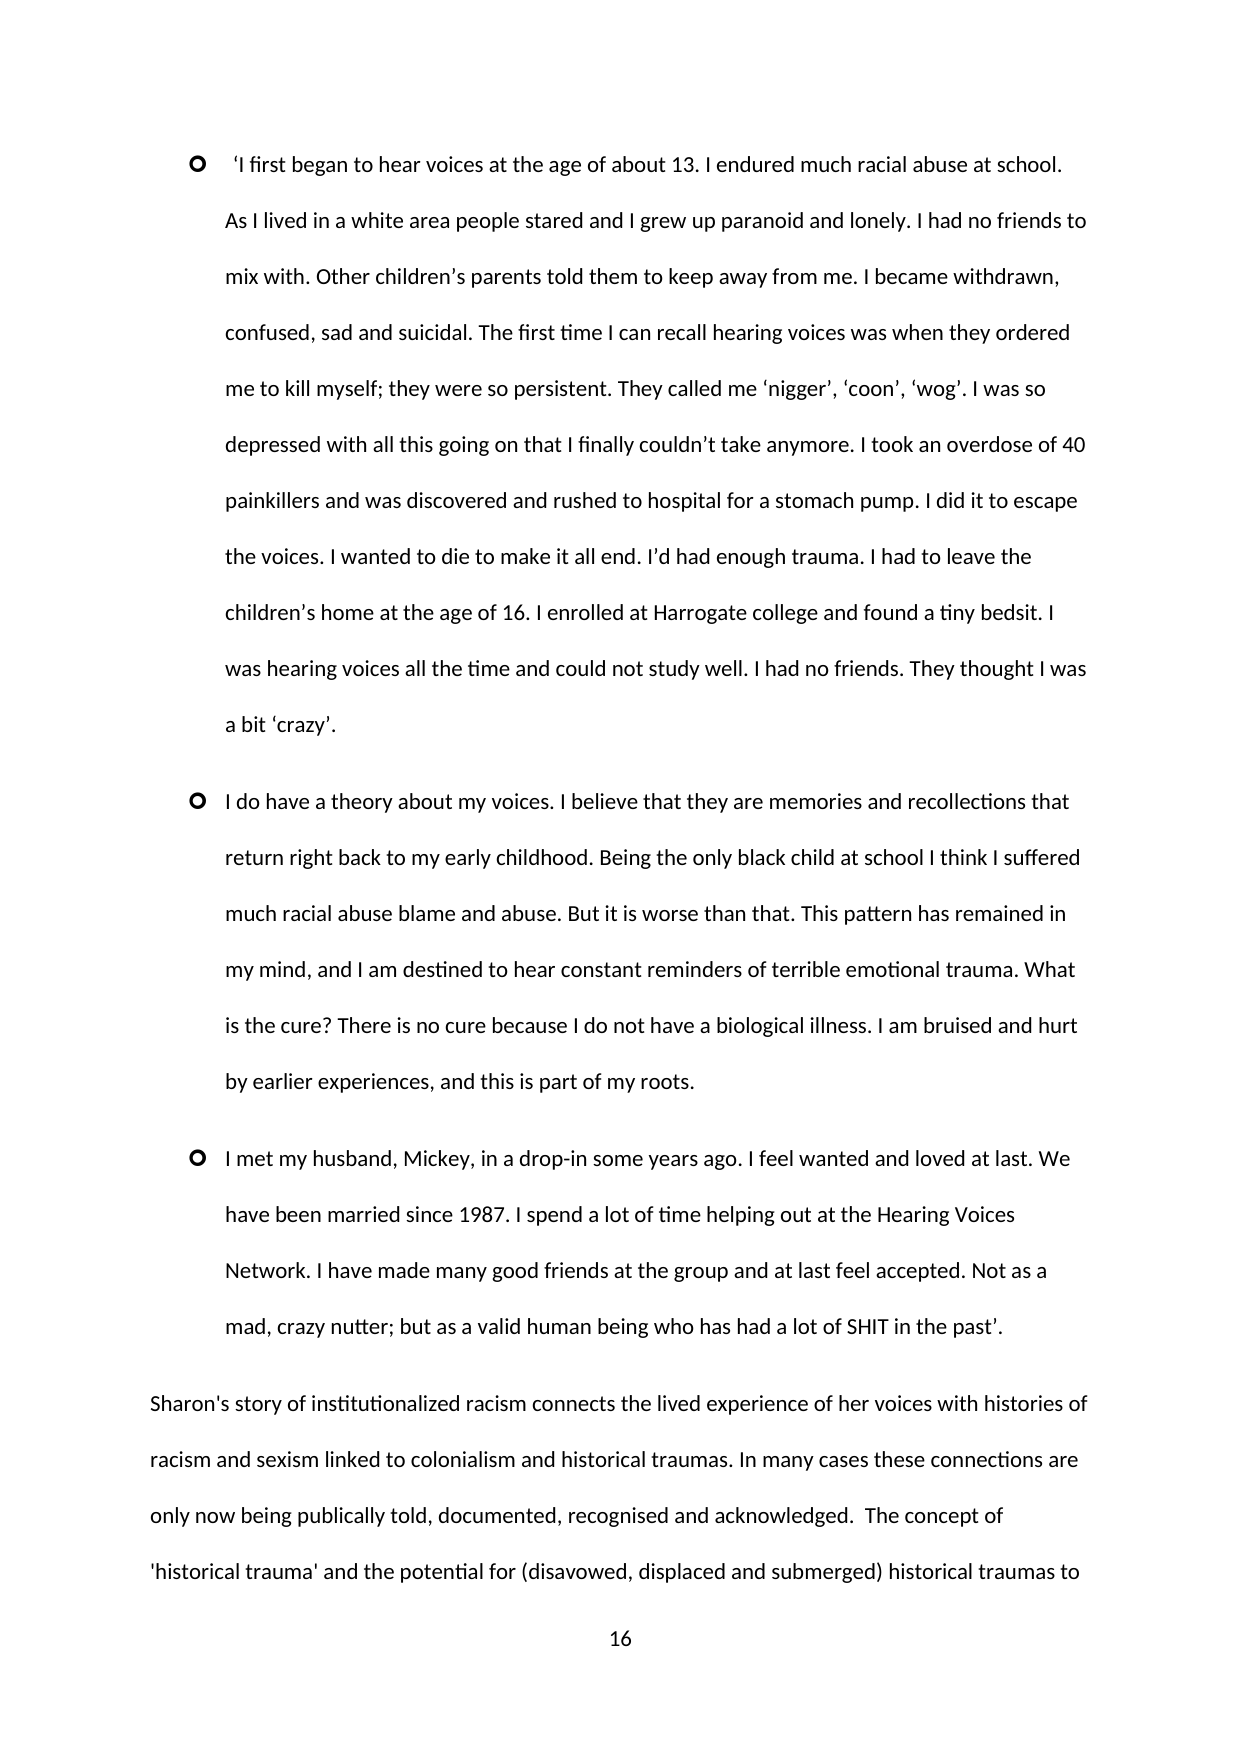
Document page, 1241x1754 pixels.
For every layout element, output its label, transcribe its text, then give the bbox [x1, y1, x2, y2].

list ‘I first began to hear voices at the age of about 13. I endured much racial abuse at school. As I lived in a white area people stared and I grew up paranoid and lonely. I had no friends to mix with. Other children’s parents told them to keep away from me. I became withdrawn, confused, sad and suicidal. The first time I can recall hearing voices was when they ordered me to kill myself; they were so persistent. They called me ‘nigger’, ‘coon’, ‘wog’. I was so depressed with all this going on that I finally couldn’t take anymore. I took an overdose of 40 painkillers and was discovered and rushed to hospital for a stomach pump. I did it to escape the voices. I wanted to die to make it all end. I’d had enough trauma. I had to leave the children’s home at the age of 16. I enrolled at Harrogate college and found a tiny bedsit. I was hearing voices all the time and could not study well. I had no friends. They thought I was a bit ‘crazy’. [187, 150, 1090, 738]
list I met my husband, Mickey, in a drop-in some years ago. I feel wanted and loved at last. We have been married since 1987. I spend a lot of time helping out at the Hearing Voices Network. I have made many good friends at the group and at last feel accepted. Not as a mad, crazy nutter; but as a valid human being who has had a lot of SHIT in the past’. [187, 1144, 1090, 1341]
list I do have a theory about my voices. I believe that they are memories and recollections that return right back to my early childhood. Being the only black child at school I think I suffered much racial abuse blame and abuse. But it is worse than that. This pattern has remained in my mind, and I am destined to hear constant reminders of terrible emotional trauma. What is the cure? There is no cure because I do not have a biological illness. I am bruised and hurt by earlier experiences, and this is part of my roots. [187, 787, 1090, 1096]
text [150, 1389, 1090, 1586]
